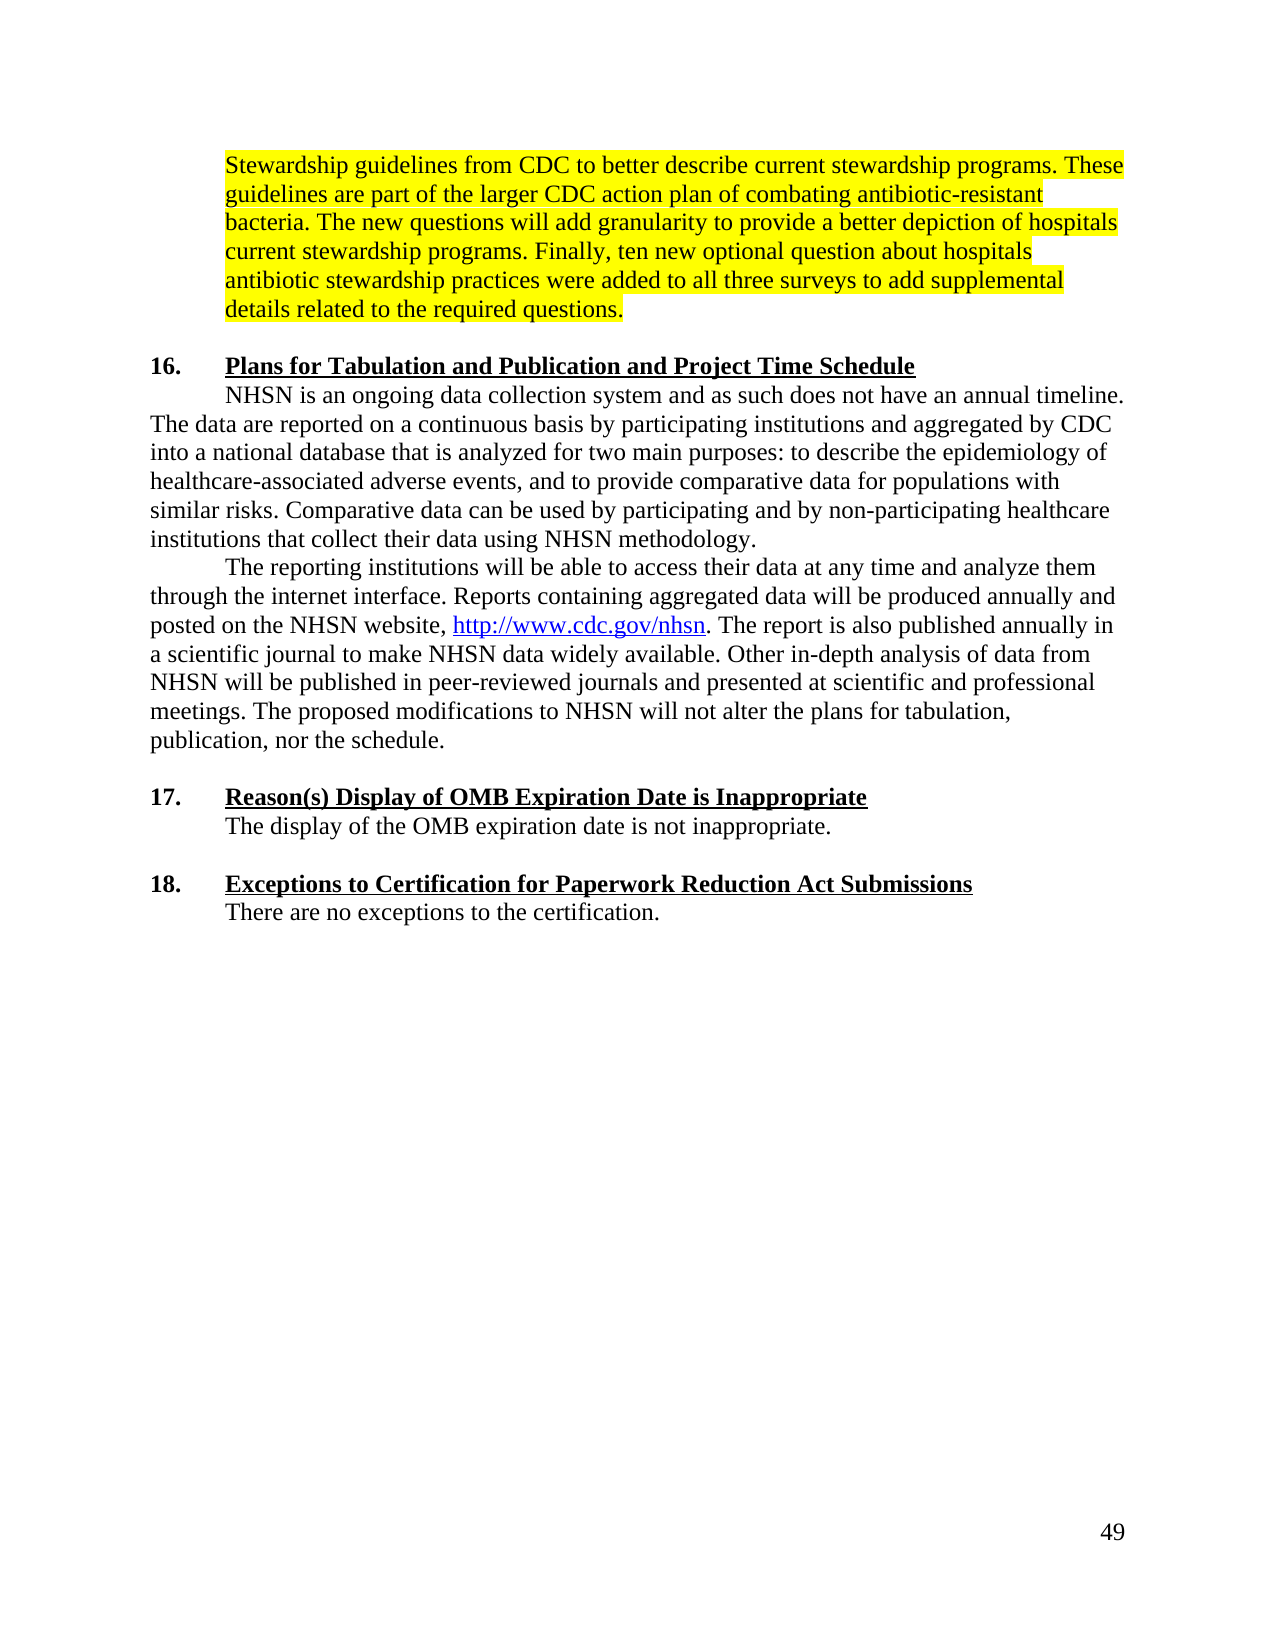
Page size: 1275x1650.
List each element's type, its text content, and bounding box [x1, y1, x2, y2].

text There are no exceptions to the certification. [150, 897, 1125, 926]
text 18. Exceptions to Certification for Paperwork Reduction Act Submissions [150, 869, 1125, 897]
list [225, 150, 1125, 322]
text 17. Reason(s) Display of OMB Expiration Date is Inappropriate [150, 782, 1125, 811]
text The display of the OMB expiration date is not inappropriate. [225, 811, 1125, 840]
text The reporting institutions will be able to access their data at any time and analyze them through the internet interface. Reports containing aggregated data will be produced annually and posted on the NHSN website, http://www.cdc.gov/nhsn. The report is also published annually in a scientific journal to make NHSN data widely available. Other in-depth analysis of data from NHSN will be published in peer-reviewed journals and presented at scientific and professional meetings. The proposed modifications to NHSN will not alter the plans for tabulation, publication, nor the schedule. [150, 552, 1125, 754]
text NHSN is an ongoing data collection system and as such does not have an annual timeline. The data are reported on a continuous basis by participating institutions and aggregated by CDC into a national database that is analyzed for two main purposes: to describe the epidemiology of healthcare-associated adverse events, and to provide comparative data for populations with similar risks. Comparative data can be used by participating and by non-participating healthcare institutions that collect their data using NHSN methodology. [150, 380, 1125, 552]
text 16. Plans for Tabulation and Publication and Project Time Schedule [150, 351, 1125, 380]
